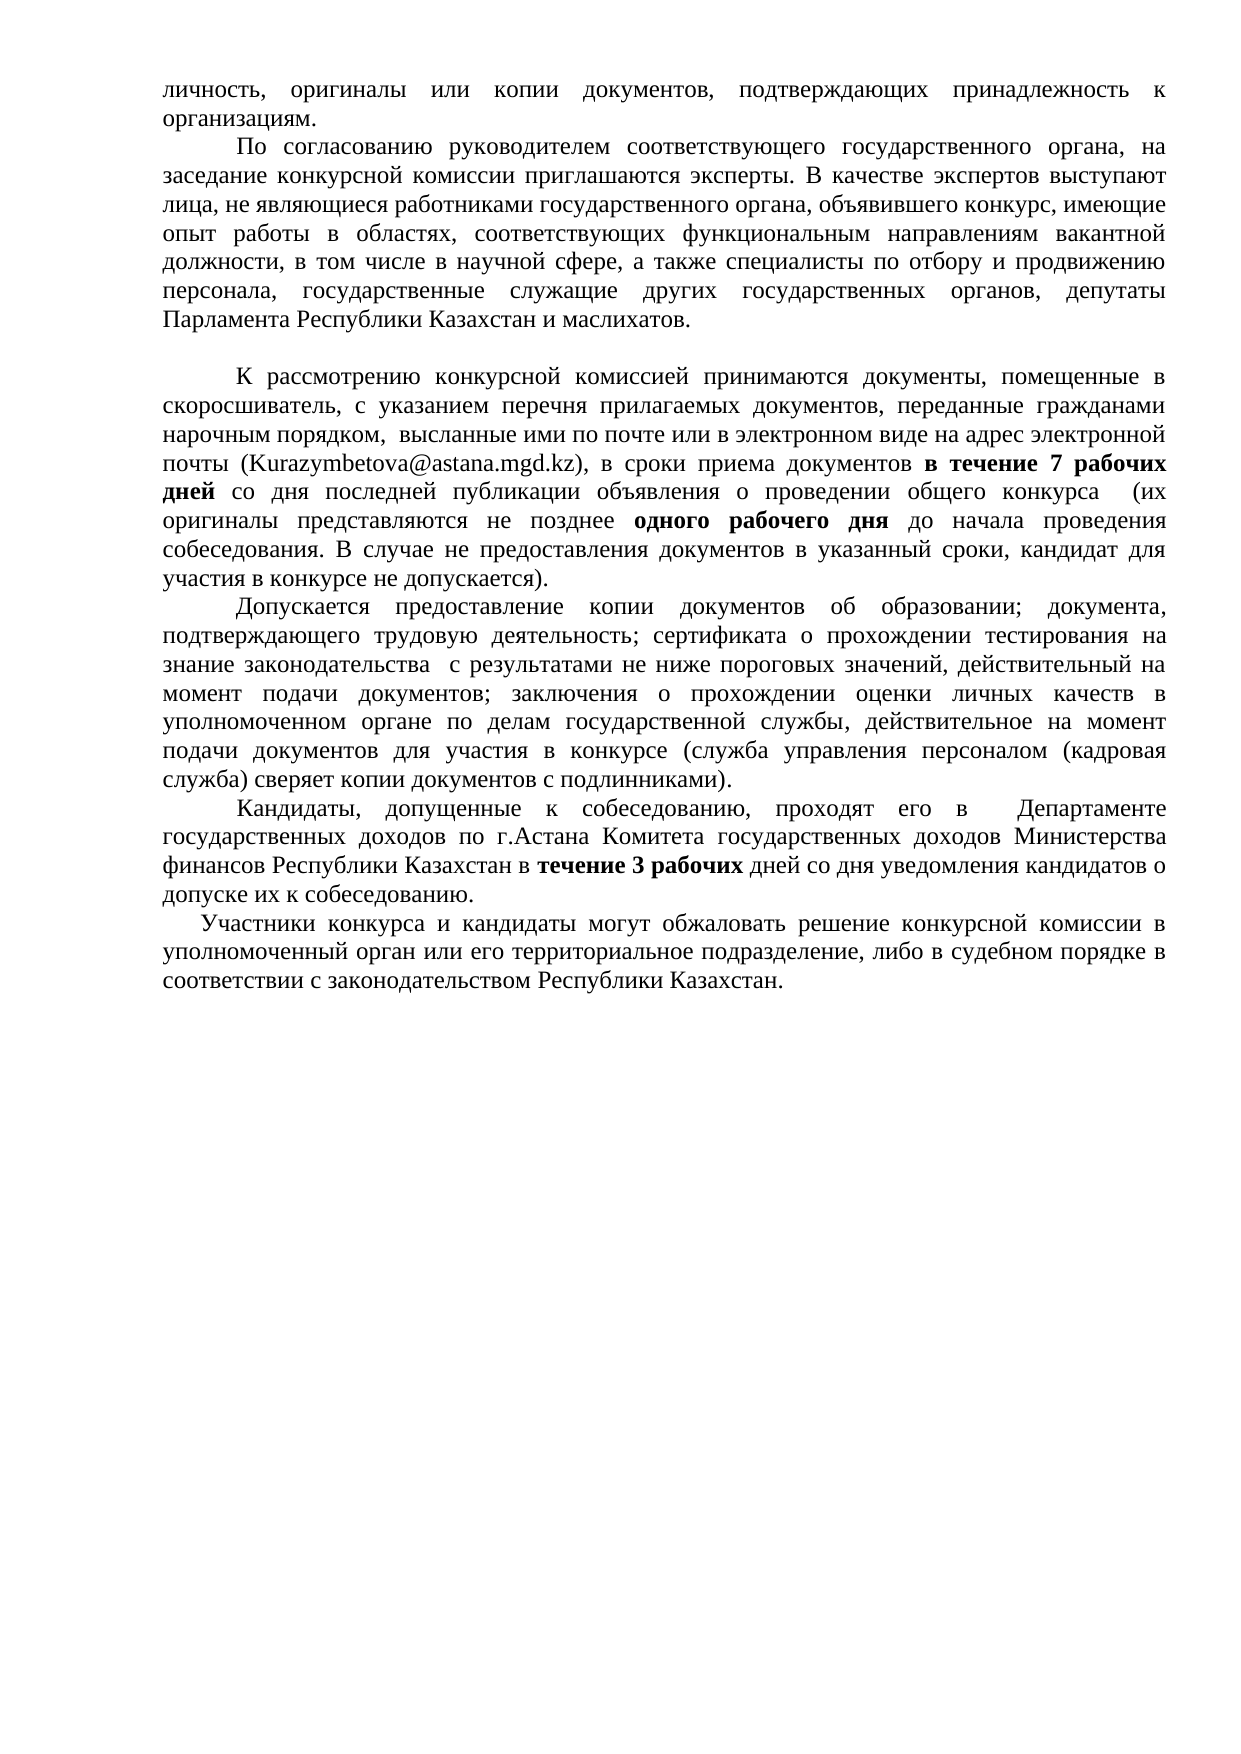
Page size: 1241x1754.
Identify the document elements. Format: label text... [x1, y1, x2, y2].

text Участники конкурса и кандидаты могут обжаловать решение конкурсной комиссии в уполномоченный орган или его территориальное подразделение, либо в судебном порядке в соответствии с законодательством Республики Казахстан. [162, 908, 1167, 994]
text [162, 74, 1167, 131]
text К рассмотрению конкурсной комиссией принимаются документы, помещенные в скоросшиватель, с указанием перечня прилагаемых документов, переданные гражданами нарочным порядком, высланные ими по почте или в электронном виде на адрес электронной почты (Kurazymbetova@astana.mgd.kz), в сроки приема документов в течение 7 рабочих дней со дня последней публикации объявления о проведении общего конкурса (их оригиналы представляются не позднее одного рабочего дня до начала проведения собеседования. В случае не предоставления документов в указанный сроки, кандидат для участия в конкурсе не допускается). [162, 361, 1167, 591]
text Кандидаты, допущенные к собеседованию, проходят его в Департаменте государственных доходов по г.Астана Комитета государственных доходов Министерства финансов Республики Казахстан в течение 3 рабочих дней со дня уведомления кандидатов о допуске их к собеседованию. [162, 793, 1167, 908]
text По согласованию руководителем соответствующего государственного органа, на заседание конкурсной комиссии приглашаются эксперты. В качестве экспертов выступают лица, не являющиеся работниками государственного органа, объявившего конкурс, имеющие опыт работы в областях, соответствующих функциональным направлениям вакантной должности, в том числе в научной сфере, а также специалисты по отбору и продвижению персонала, государственные служащие других государственных органов, депутаты Парламента Республики Казахстан и маслихатов. [162, 131, 1167, 333]
text Допускается предоставление копии документов об образовании; документа, подтверждающего трудовую деятельность; сертификата о прохождении тестирования на знание законодательства с результатами не ниже пороговых значений, действительный на момент подачи документов; заключения о прохождении оценки личных качеств в уполномоченном органе по делам государственной службы, действительное на момент подачи документов для участия в конкурсе (служба управления персоналом (кадровая служба) сверяет копии документов с подлинниками). [162, 591, 1167, 793]
